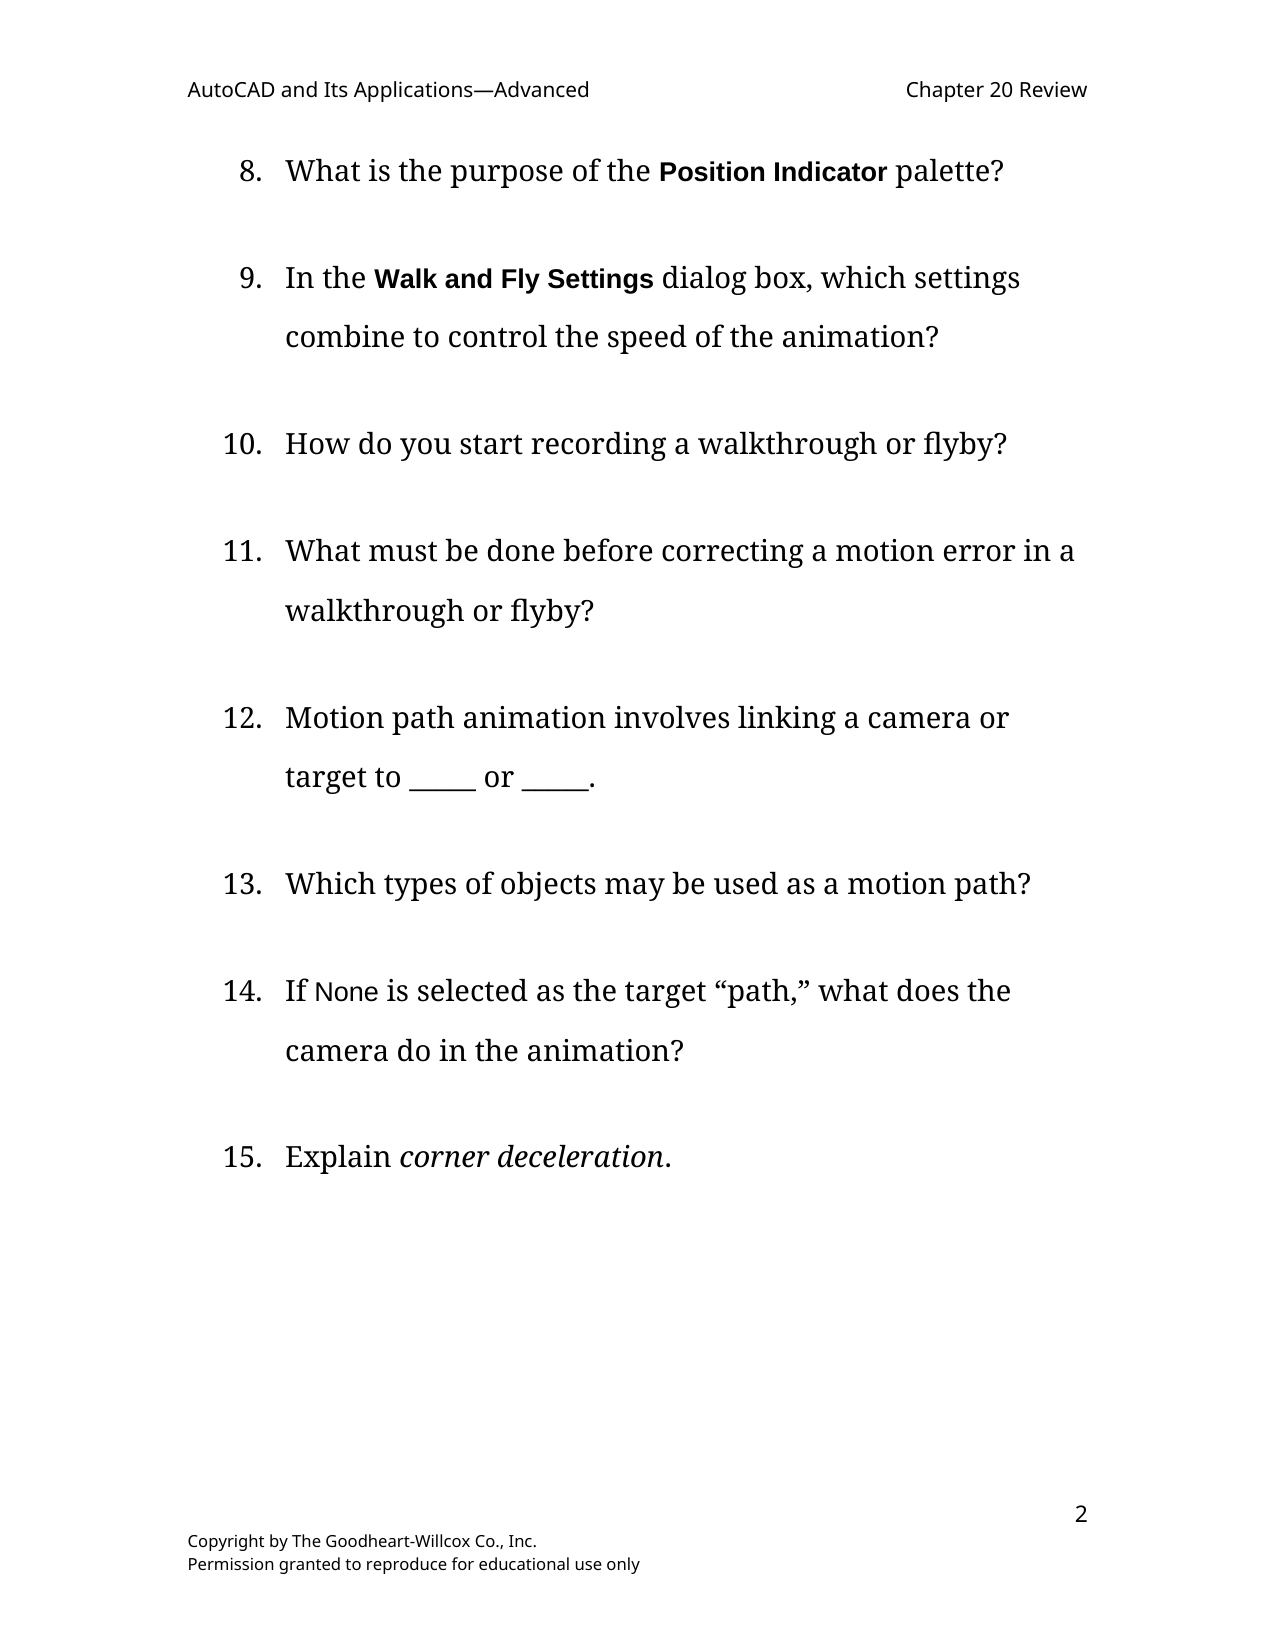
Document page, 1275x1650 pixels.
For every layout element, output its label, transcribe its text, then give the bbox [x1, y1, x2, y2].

text 10. How do you start recording a walkthrough or flyby? [187, 423, 1087, 463]
text 8. What is the purpose of the Position Indicator palette? [187, 150, 1087, 190]
text 15. Explain corner deceleration. [187, 1137, 1087, 1176]
text 12. Motion path animation involves linking a camera or target to _____ or _____. [187, 697, 1087, 796]
text 13. Which types of objects may be used as a motion path? [187, 863, 1087, 903]
text 9. In the Walk and Fly Settings dialog box, which settings combine to control the speed of the animation? [187, 257, 1087, 356]
text 11. What must be done before correcting a motion error in a walkthrough or flyby? [187, 530, 1087, 629]
text 14. If None is selected as the target “path,” what does the camera do in the animation? [187, 970, 1087, 1069]
